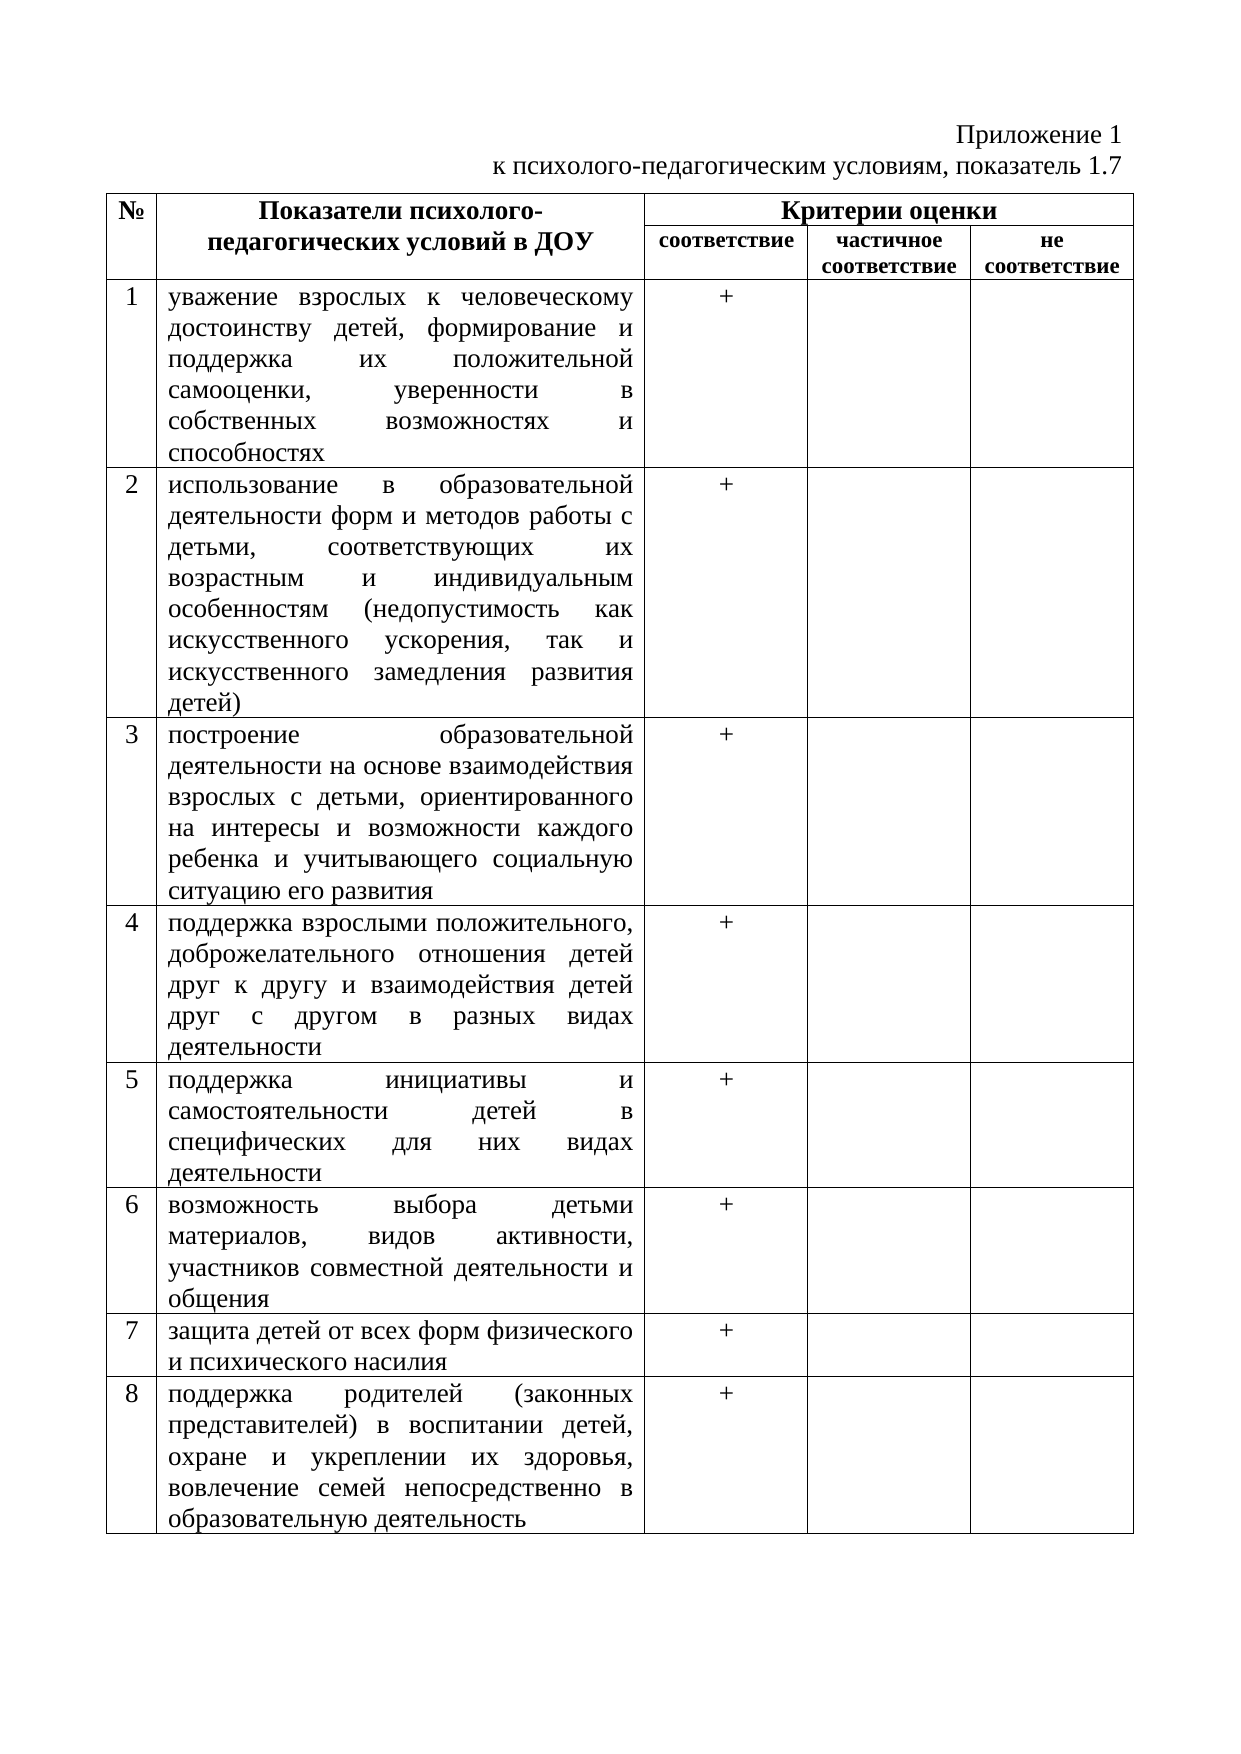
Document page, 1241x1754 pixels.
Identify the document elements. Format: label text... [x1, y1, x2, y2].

table_cell [971, 906, 1133, 1062]
table_cell 2 [107, 468, 156, 717]
table_cell не соответствие [971, 226, 1133, 279]
table_cell соответствие [645, 226, 807, 279]
table_cell [971, 280, 1133, 467]
table_cell 4 [107, 906, 156, 1062]
table_cell 3 [107, 718, 156, 905]
table_cell [808, 468, 970, 717]
table_cell + [645, 1314, 807, 1376]
table_cell поддержка инициативы и самостоятельности детей в специфических для них видах деятельности [157, 1063, 644, 1187]
table_cell возможность выбора детьми материалов, видов активности, участников совместной деятельности и общения [157, 1188, 644, 1313]
table_cell [808, 280, 970, 467]
text к психолого-педагогическим условиям, показатель 1.7 [118, 149, 1122, 180]
table_cell [808, 1188, 970, 1313]
table_cell уважение взрослых к человеческому достоинству детей, формирование и поддержка их положительной самооценки, уверенности в собственных возможностях и способностях [157, 280, 644, 467]
table_cell [808, 718, 970, 905]
table_cell [808, 1377, 970, 1533]
table_header Показатели психолого-педагогических условий в ДОУ [157, 194, 644, 279]
table_cell + [645, 1063, 807, 1187]
table_header Критерии оценки [645, 194, 1133, 225]
table_cell [971, 718, 1133, 905]
table_header № [107, 194, 156, 279]
table_cell + [645, 1377, 807, 1533]
table_cell защита детей от всех форм физического и психического насилия [157, 1314, 644, 1376]
table_cell [808, 1314, 970, 1376]
table_cell [971, 1188, 1133, 1313]
table_cell построение образовательной деятельности на основе взаимодействия взрослых с детьми, ориентированного на интересы и возможности каждого ребенка и учитывающего социальную ситуацию его развития [157, 718, 644, 905]
table_cell [971, 1314, 1133, 1376]
table_cell + [645, 718, 807, 905]
table_cell 7 [107, 1314, 156, 1376]
table_cell [971, 1377, 1133, 1533]
table_cell [971, 1063, 1133, 1187]
text Приложение 1 [118, 118, 1122, 149]
table_cell [808, 1063, 970, 1187]
table_cell поддержка взрослыми положительного, доброжелательного отношения детей друг к другу и взаимодействия детей друг с другом в разных видах деятельности [157, 906, 644, 1062]
table_cell + [645, 1188, 807, 1313]
table_cell 6 [107, 1188, 156, 1313]
table_cell + [645, 468, 807, 717]
table_cell использование в образовательной деятельности форм и методов работы с детьми, соответствующих их возрастным и индивидуальным особенностям (недопустимость как искусственного ускорения, так и искусственного замедления развития детей) [157, 468, 644, 717]
table_cell + [645, 280, 807, 467]
table_cell 5 [107, 1063, 156, 1187]
table_cell 1 [107, 280, 156, 467]
table_cell + [645, 906, 807, 1062]
table_cell частичное соответствие [808, 226, 970, 279]
table_cell поддержка родителей (законных представителей) в воспитании детей, охране и укреплении их здоровья, вовлечение семей непосредственно в образовательную деятельность [157, 1377, 644, 1533]
table_cell [808, 906, 970, 1062]
table_cell [971, 468, 1133, 717]
table_cell 8 [107, 1377, 156, 1533]
